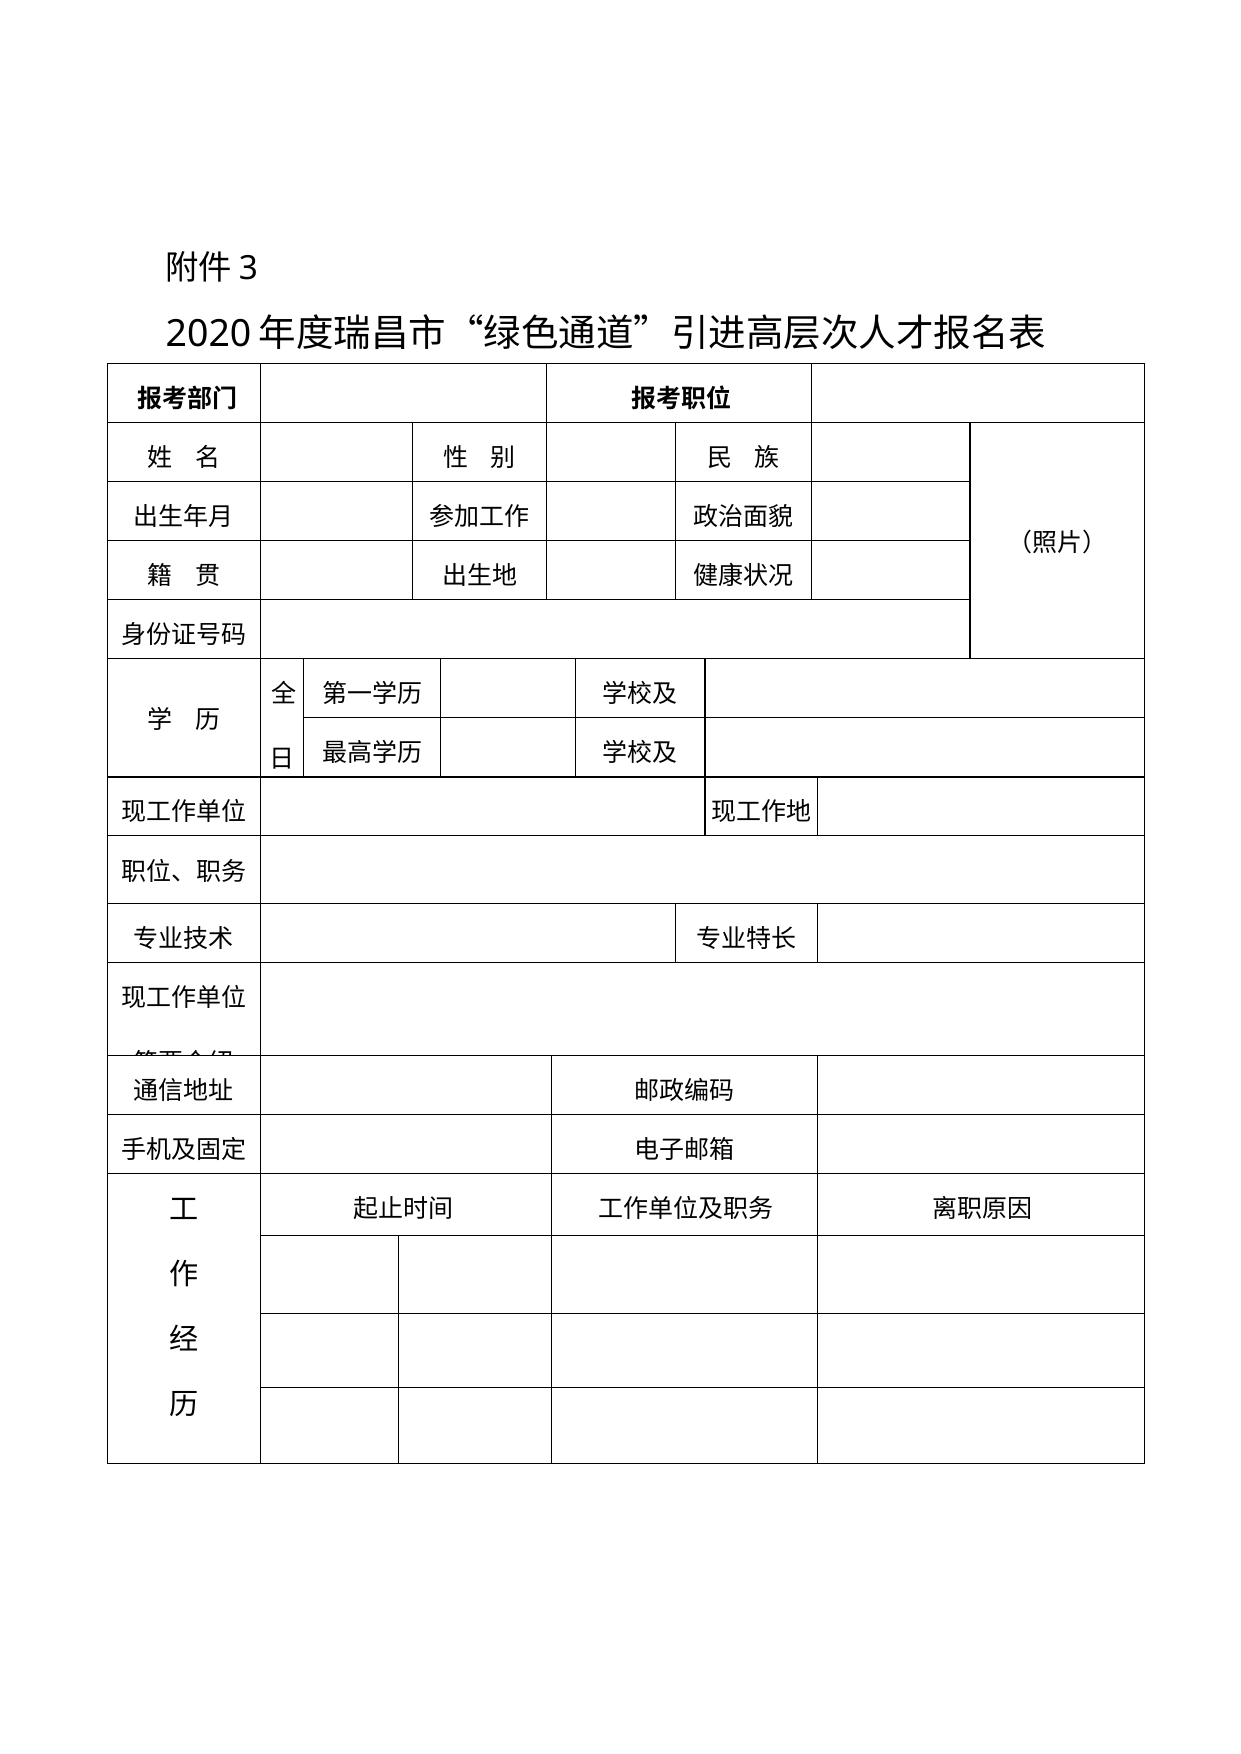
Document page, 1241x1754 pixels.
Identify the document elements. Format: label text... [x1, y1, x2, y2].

table_cell 参加工作 时 间 [413, 482, 546, 540]
table_cell 邮政编码 [552, 1056, 817, 1114]
table_cell [261, 1236, 398, 1313]
table_cell [441, 718, 575, 776]
table_cell [818, 904, 1144, 962]
table_cell [399, 1388, 551, 1462]
table_cell [818, 1314, 1144, 1387]
table_cell [261, 1388, 398, 1462]
table_header 报考部门 [108, 364, 260, 422]
table_cell 学校及 专业 [576, 659, 704, 717]
table_cell 最高学历 [304, 718, 440, 776]
table_cell [818, 778, 1144, 835]
table_cell [552, 1236, 817, 1313]
table_cell 现工作单位 [108, 778, 260, 835]
table_header [261, 364, 546, 422]
table_cell 出生地 [413, 541, 546, 599]
table_cell 起止时间 [261, 1174, 551, 1235]
table_cell [818, 1236, 1144, 1313]
table_cell 学 历 [108, 659, 260, 776]
table_cell 离职原因 [818, 1174, 1144, 1235]
table_cell 学校及 专业 [576, 718, 704, 776]
table_cell [261, 541, 412, 599]
table_cell 出生年月 [108, 482, 260, 540]
table_cell [706, 659, 1144, 717]
table_cell [818, 1115, 1144, 1173]
table_cell [399, 1236, 551, 1313]
table_cell [441, 659, 575, 717]
table_header [812, 364, 1144, 422]
table_cell 现工作地点 [706, 778, 817, 835]
table_cell [547, 482, 675, 540]
table_cell [552, 1388, 817, 1462]
table_cell [399, 1314, 551, 1387]
table_cell 专业技术 职称 [108, 904, 260, 962]
table_cell 专业特长 [676, 904, 817, 962]
table_cell [812, 541, 969, 599]
table_cell 工作单位及职务（职位） [552, 1174, 817, 1235]
table_cell [706, 718, 1144, 776]
table_cell 健康状况 [676, 541, 811, 599]
table_cell 性 别 [413, 423, 546, 481]
table_cell 通信地址 [108, 1056, 260, 1114]
table_cell 现工作单位 简要介绍 [108, 963, 260, 1055]
table_cell [261, 778, 704, 835]
table_cell [547, 541, 675, 599]
table_cell [261, 1115, 551, 1173]
table_header 报考职位 [547, 364, 811, 422]
table_cell 第一学历 [304, 659, 440, 717]
table_cell [261, 600, 969, 658]
table_cell [261, 423, 412, 481]
table_cell 身份证号码 [108, 600, 260, 658]
table_cell 姓 名 [108, 423, 260, 481]
table_cell [261, 1314, 398, 1387]
table_cell [261, 482, 412, 540]
table_cell 电子邮箱 [552, 1115, 817, 1173]
table_cell [818, 1388, 1144, 1462]
table_cell [812, 482, 969, 540]
table_cell 全 日 制 [261, 659, 303, 776]
table_cell 民 族 [676, 423, 811, 481]
table_cell [261, 963, 1144, 1055]
table_cell 手机及固定 电话号码 [108, 1115, 260, 1173]
table_cell [818, 1056, 1144, 1114]
table_cell 工 作 经 历 [108, 1174, 260, 1462]
text 附件3 [165, 233, 1087, 298]
table_cell 职位、职务 [108, 836, 260, 903]
table_cell [552, 1314, 817, 1387]
table_cell [261, 1056, 551, 1114]
table_cell [261, 836, 1144, 903]
table_cell （照片） [971, 423, 1144, 658]
table_cell [812, 423, 969, 481]
table_cell [261, 904, 675, 962]
table_cell [547, 423, 675, 481]
table_cell 籍 贯 [108, 541, 260, 599]
text 2020年度瑞昌市“绿色通道”引进高层次人才报名表 [165, 298, 1087, 363]
table_cell 政治面貌 [676, 482, 811, 540]
